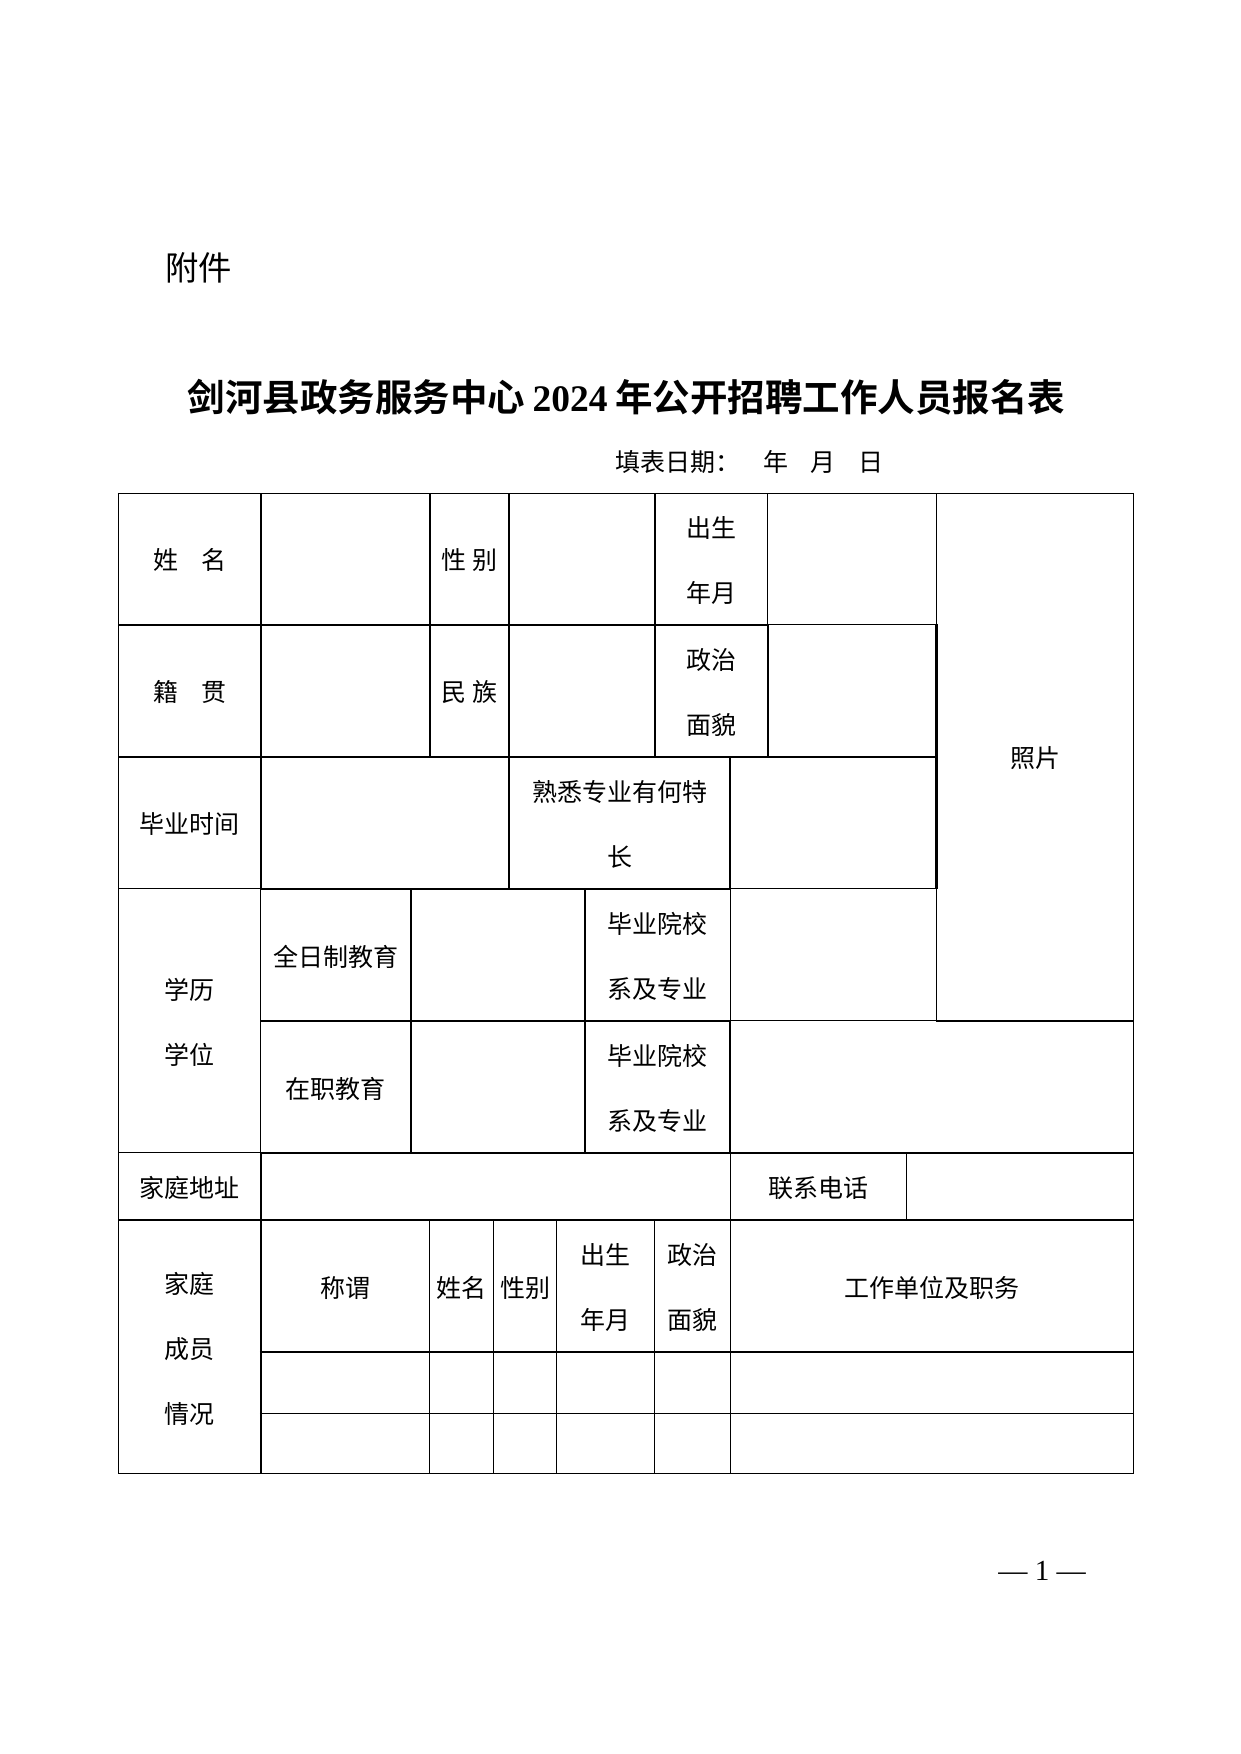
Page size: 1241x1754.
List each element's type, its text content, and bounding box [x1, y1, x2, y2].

table_header 出生 年月 [656, 494, 767, 624]
table_cell 家庭 成员 情况 [119, 1221, 260, 1473]
table_cell [731, 889, 936, 1020]
table_cell 工作单位及职务 [731, 1221, 1133, 1351]
table_cell 姓名 [430, 1221, 493, 1351]
table_header [510, 494, 654, 624]
table_cell 全日制教育 [261, 890, 410, 1020]
table_cell [262, 1353, 429, 1412]
table_header 姓 名 [119, 494, 260, 624]
table_cell [655, 1414, 730, 1473]
table_cell [769, 625, 935, 756]
table_cell [430, 1353, 493, 1412]
table_cell 民 族 [431, 626, 508, 756]
table_cell [494, 1353, 556, 1412]
text 剑河县政务服务中心2024年公开招聘工作人员报名表 [165, 363, 1087, 428]
table_cell [262, 758, 508, 888]
table_cell [557, 1353, 654, 1412]
text 附件 [165, 233, 1087, 298]
table_cell 籍 贯 [119, 626, 260, 756]
table_cell 学历 学位 [119, 889, 260, 1152]
table_cell [262, 1414, 429, 1473]
table_cell 联系电话 [731, 1154, 906, 1219]
table_cell 毕业院校系及专业 [586, 890, 730, 1020]
table_cell [430, 1414, 493, 1473]
table_cell [557, 1414, 654, 1473]
table_cell 出生 年月 [557, 1221, 654, 1351]
table_cell 政治面貌 [655, 1221, 730, 1351]
table_cell [262, 1154, 730, 1219]
table_cell [412, 890, 584, 1020]
table_cell 熟悉专业有何特长 [510, 758, 729, 888]
table_header 性 别 [431, 494, 508, 624]
table_cell [412, 1022, 584, 1152]
table_cell [655, 1353, 730, 1412]
table_cell [731, 1353, 1133, 1412]
text 填表日期： 年 月 日 [165, 428, 1087, 493]
table_header [262, 494, 429, 624]
table_cell 性别 [494, 1221, 556, 1351]
table_cell [907, 1154, 1133, 1219]
table_cell 在职教育 [261, 1022, 410, 1152]
table_cell [731, 1021, 1133, 1152]
table_cell [494, 1414, 556, 1473]
table_cell 毕业时间 [119, 758, 260, 888]
table_cell 毕业院校系及专业 [586, 1022, 729, 1152]
table_cell [510, 626, 654, 756]
table_cell [731, 1414, 1133, 1473]
table_header 照片 [937, 494, 1133, 1020]
table_cell 称谓 [262, 1221, 429, 1351]
table_cell [731, 758, 935, 888]
table_cell 政治 面貌 [656, 626, 767, 756]
table_cell [262, 626, 429, 756]
table_header [768, 494, 936, 624]
table_cell 家庭地址 [119, 1153, 260, 1219]
